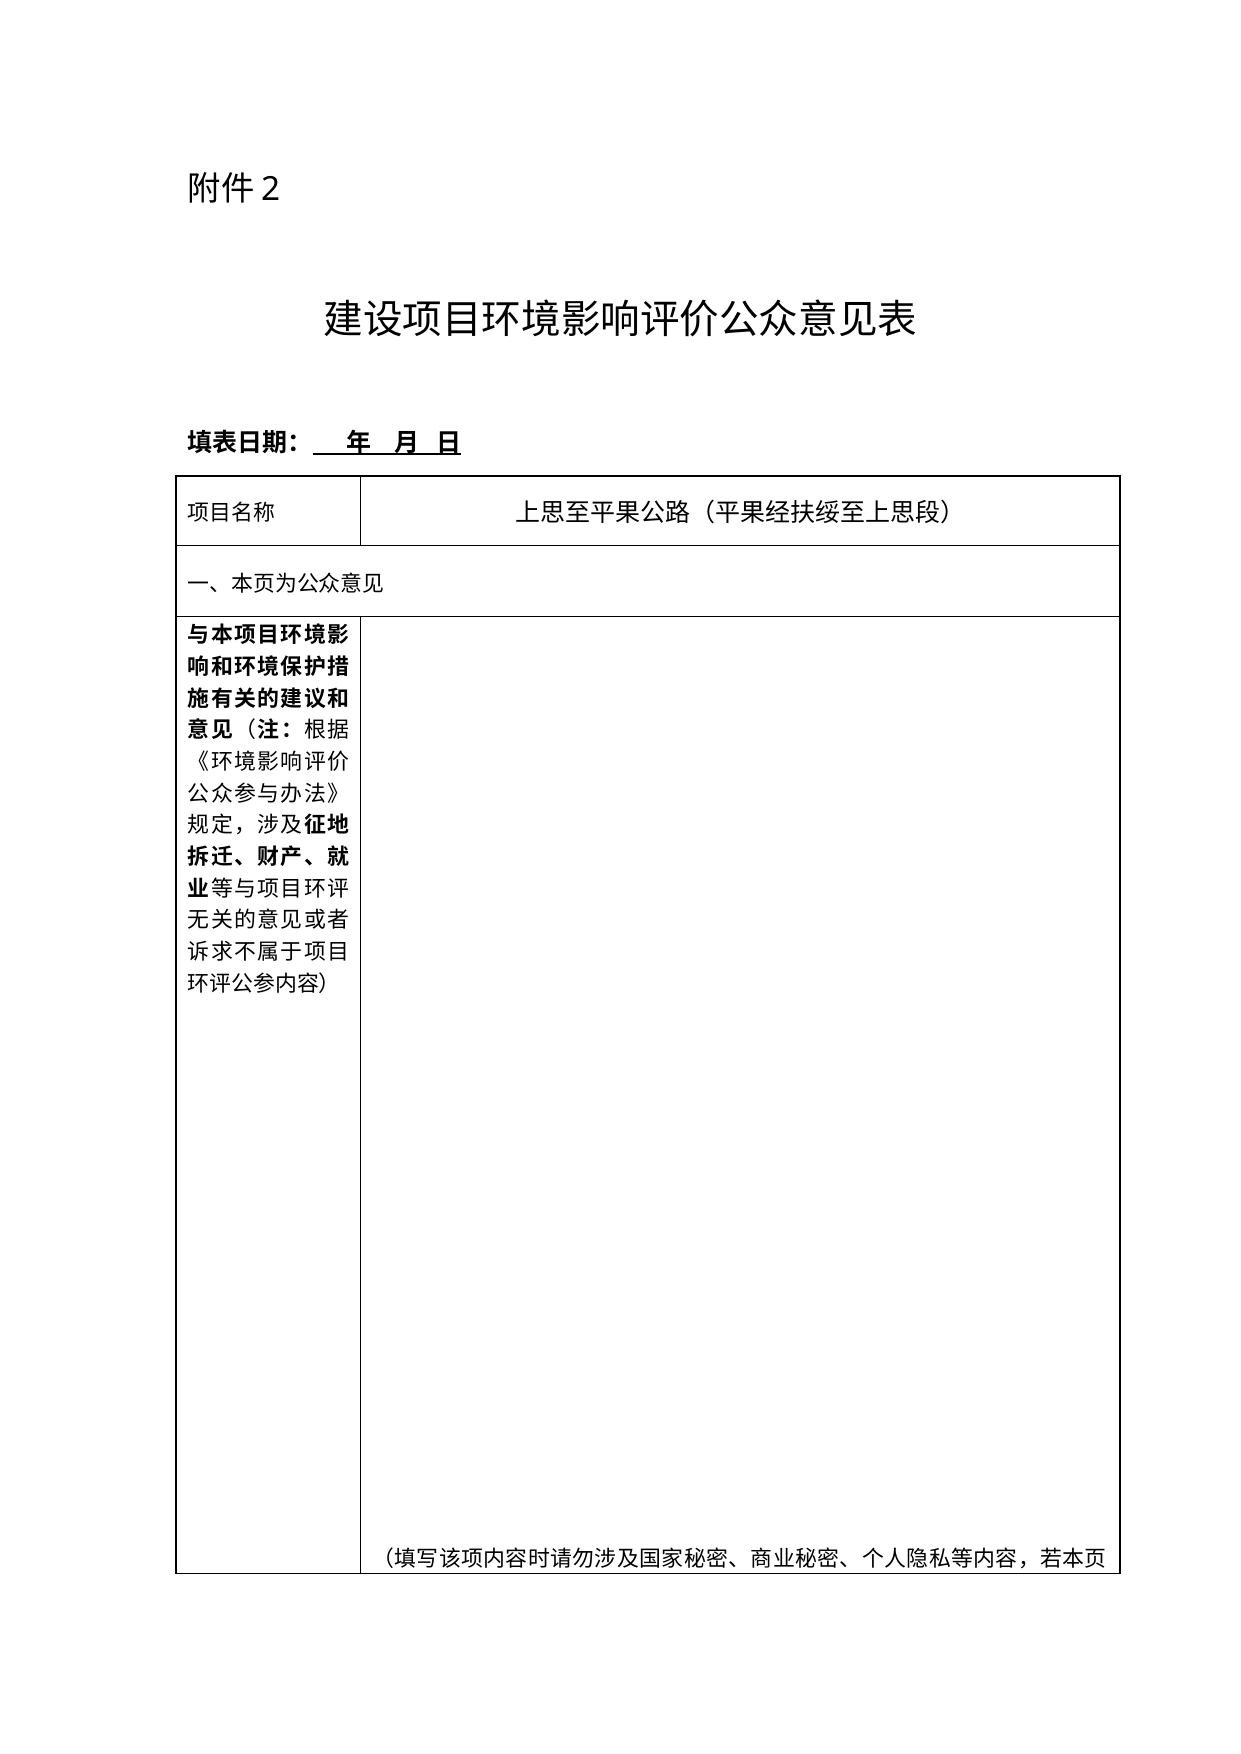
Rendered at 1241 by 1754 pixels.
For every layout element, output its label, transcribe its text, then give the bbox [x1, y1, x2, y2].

text 附件2 [187, 162, 1053, 210]
table_cell 一、本页为公众意见 [177, 546, 1119, 616]
table_header 项目名称 [177, 477, 360, 545]
text 建设项目环境影响评价公众意见表 [187, 288, 1053, 345]
text 填表日期： 年 月 日 [187, 422, 1053, 458]
table_header 上思至平果公路（平果经扶绥至上思段） [361, 477, 1119, 545]
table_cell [177, 617, 360, 1572]
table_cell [361, 617, 1119, 1572]
